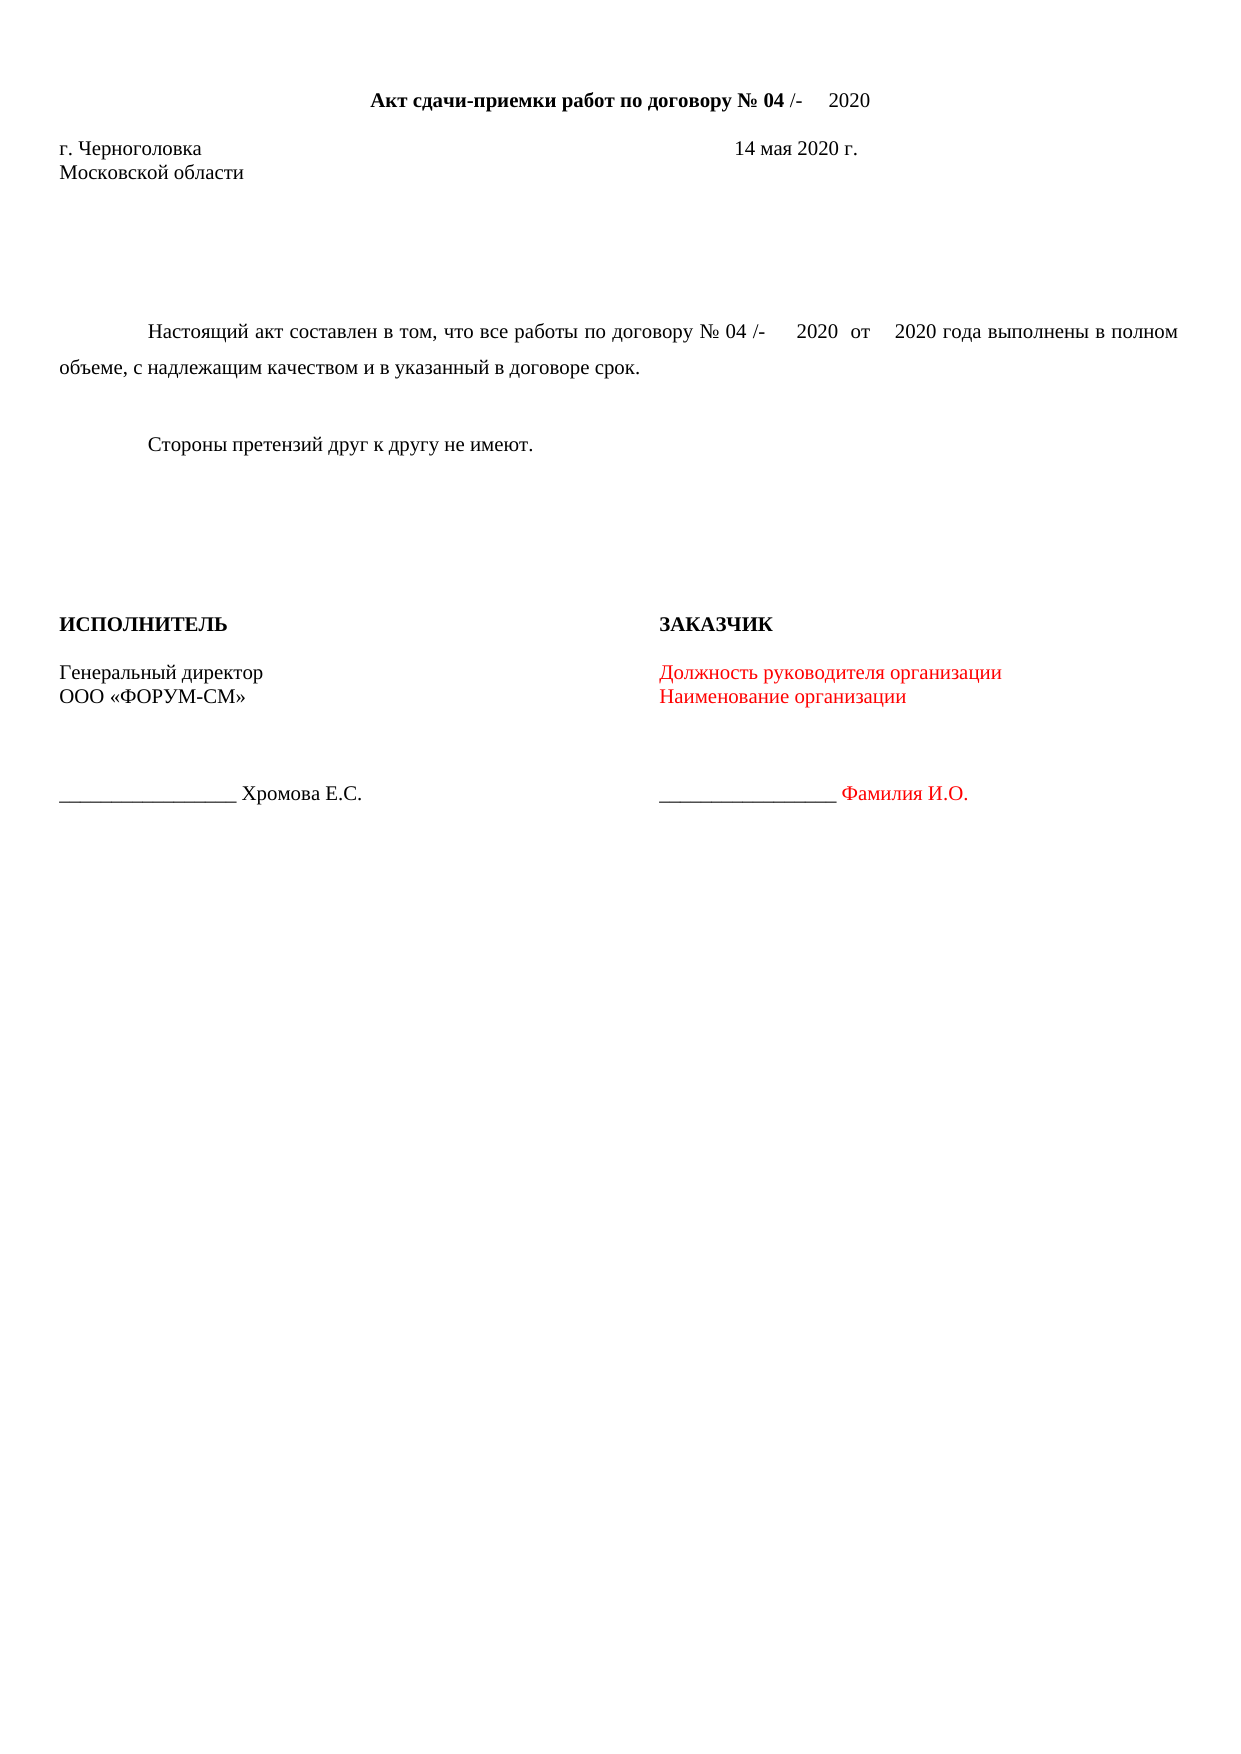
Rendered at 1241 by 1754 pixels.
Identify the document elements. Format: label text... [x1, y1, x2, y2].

text Акт сдачи-приемки работ по договору № 04 /- 2020 [59, 88, 1181, 112]
text Генеральный директор Должность руководителя организации [59, 660, 1181, 684]
text Настоящий акт составлен в том, что все работы по договору № 04 /- 2020 от 2020 года выполнены в полном объеме, с надлежащим качеством и в указанный в договоре срок. [59, 319, 1181, 379]
text Стороны претензий друг к другу не имеют. [59, 432, 1181, 456]
text _________________ Хромова Е.С. _________________ Фамилия И.О. [59, 781, 1181, 804]
text ООО «ФОРУМ-СМ» Наименование организации [59, 684, 1181, 708]
text ИСПОЛНИТЕЛЬ ЗАКАЗЧИК [59, 612, 1181, 636]
text г. Черноголовка 14 мая 2020 г. [59, 136, 1181, 160]
text Московской области [59, 160, 1181, 184]
